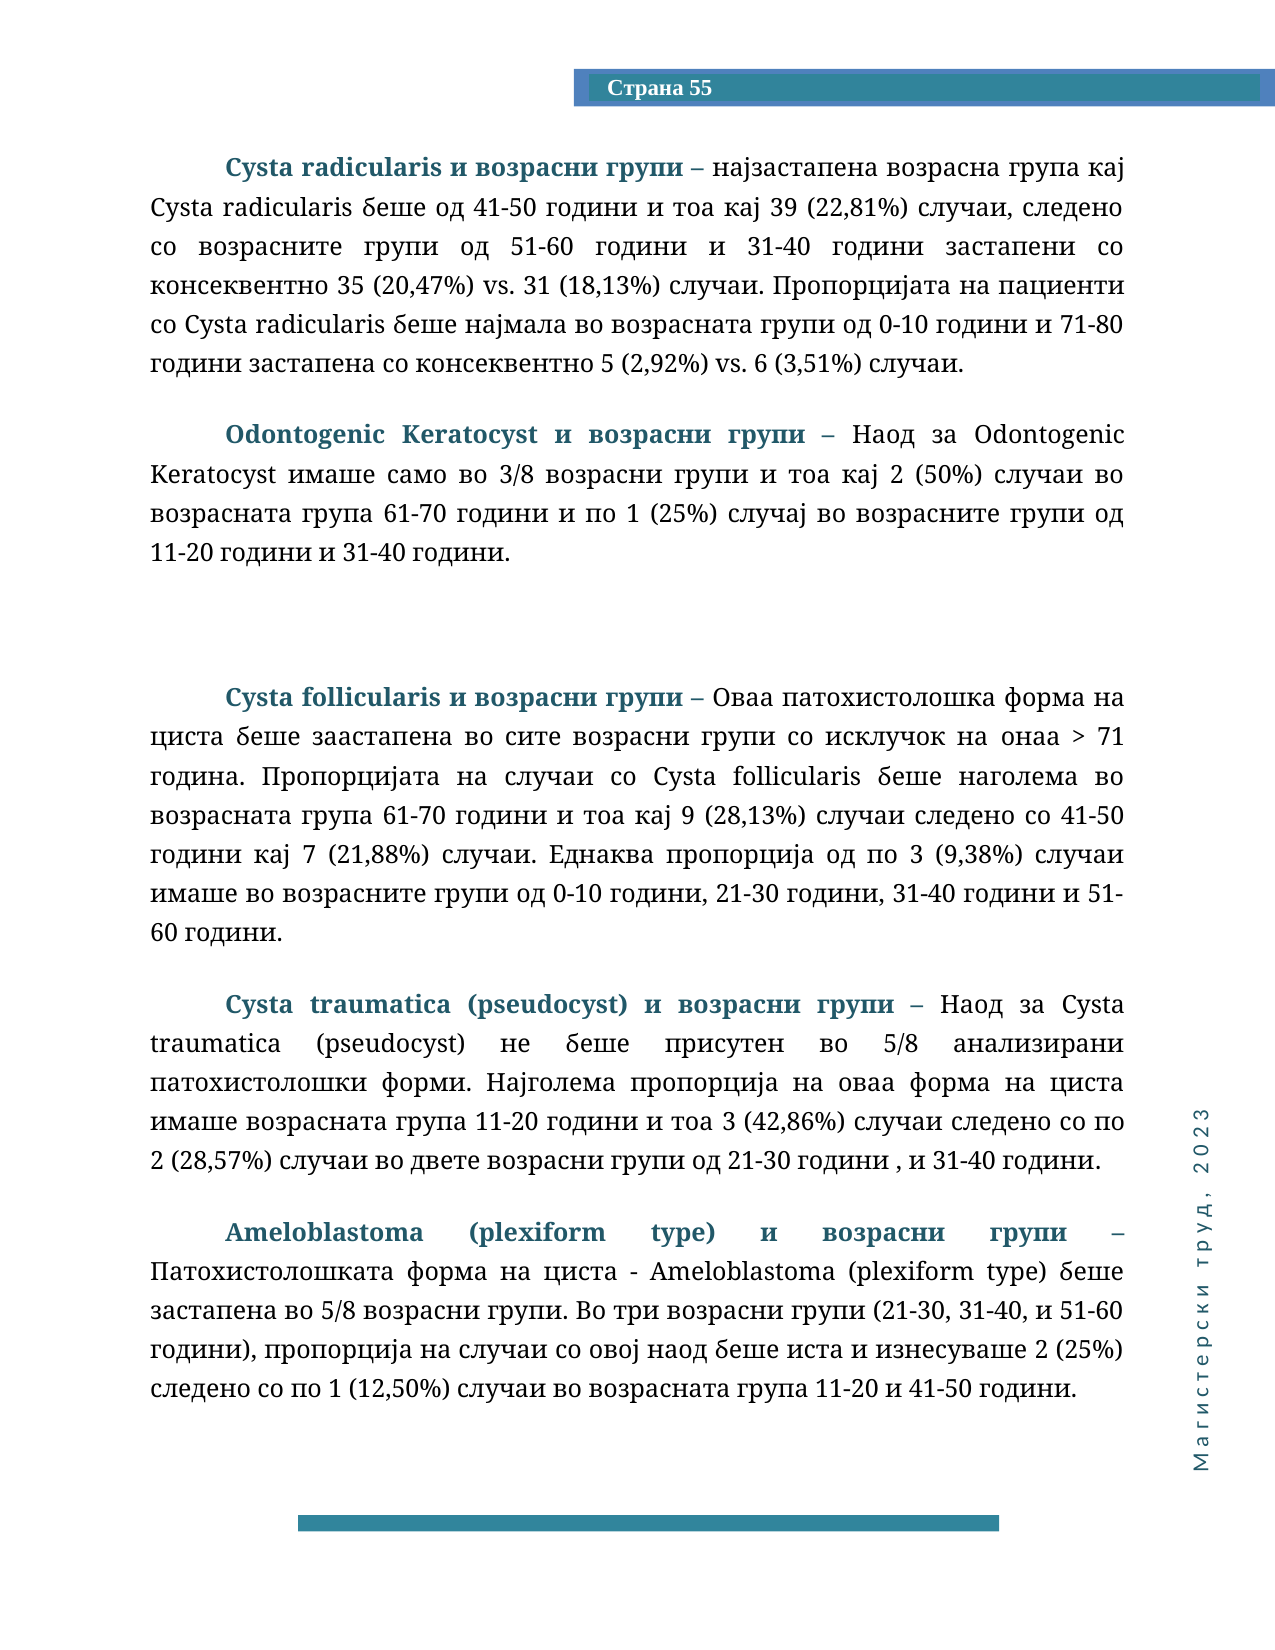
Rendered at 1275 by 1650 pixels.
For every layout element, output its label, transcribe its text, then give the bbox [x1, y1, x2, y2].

text Odontogenic Keratocyst и возрасни групи – Наод за Odontogenic Keratocyst имаше само во 3/8 возрасни групи и тоа кај 2 (50%) случаи во возрасната група 61-70 години и по 1 (25%) случај во возрасните групи од 11-20 години и 31-40 години. [150, 417, 1125, 569]
text Cysta follicularis и возрасни групи – Оваа патохистолошка форма на циста беше заастапена во сите возрасни групи со исклучок на онаа > 71 годинa. Пропорцијата на случаи со Cysta follicularis беше наголема во возрасната група 61-70 години и тоа кај 9 (28,13%) случаи следено со 41-50 години кај 7 (21,88%) случаи. Еднаква пропорција од по 3 (9,38%) случаи имаше во возрасните групи од 0-10 години, 21-30 години, 31-40 години и 51-60 години. [150, 680, 1125, 949]
text Ameloblastoma (plexiform type) и возрасни групи – Патохистолошката форма на циста - Ameloblastoma (plexiform type) беше застапена во 5/8 возрасни групи. Во три возрасни групи (21-30, 31-40, и 51-60 години), пропорција на случаи со овој наод беше иста и изнесуваше 2 (25%) следено со по 1 (12,50%) случаи во возрасната група 11-20 и 41-50 години. [150, 1214, 1125, 1405]
text Cysta traumatica (pseudocyst) и возрасни групи – Наод за Cysta traumatica (pseudocyst) не беше присутен во 5/8 анализирани патохистолошки форми. Најголема пропорција на оваа форма на циста имаше возрасната група 11-20 години и тоа 3 (42,86%) случаи следено со по 2 (28,57%) случаи во двете возрасни групи од 21-30 години , и 31-40 години. [150, 986, 1125, 1177]
text Cysta radicularis и возрасни групи – најзастапена возрасна група кај Cysta radicularis беше од 41-50 години и тоа кај 39 (22,81%) случаи, следено со возрасните групи од 51-60 години и 31-40 години застапени со консеквентно 35 (20,47%) vs. 31 (18,13%) случаи. Пропорцијата на пациенти со Cysta radicularis беше најмала во возрасната групи од 0-10 години и 71-80 години застапена со консеквентно 5 (2,92%) vs. 6 (3,51%) случаи. [150, 150, 1125, 380]
